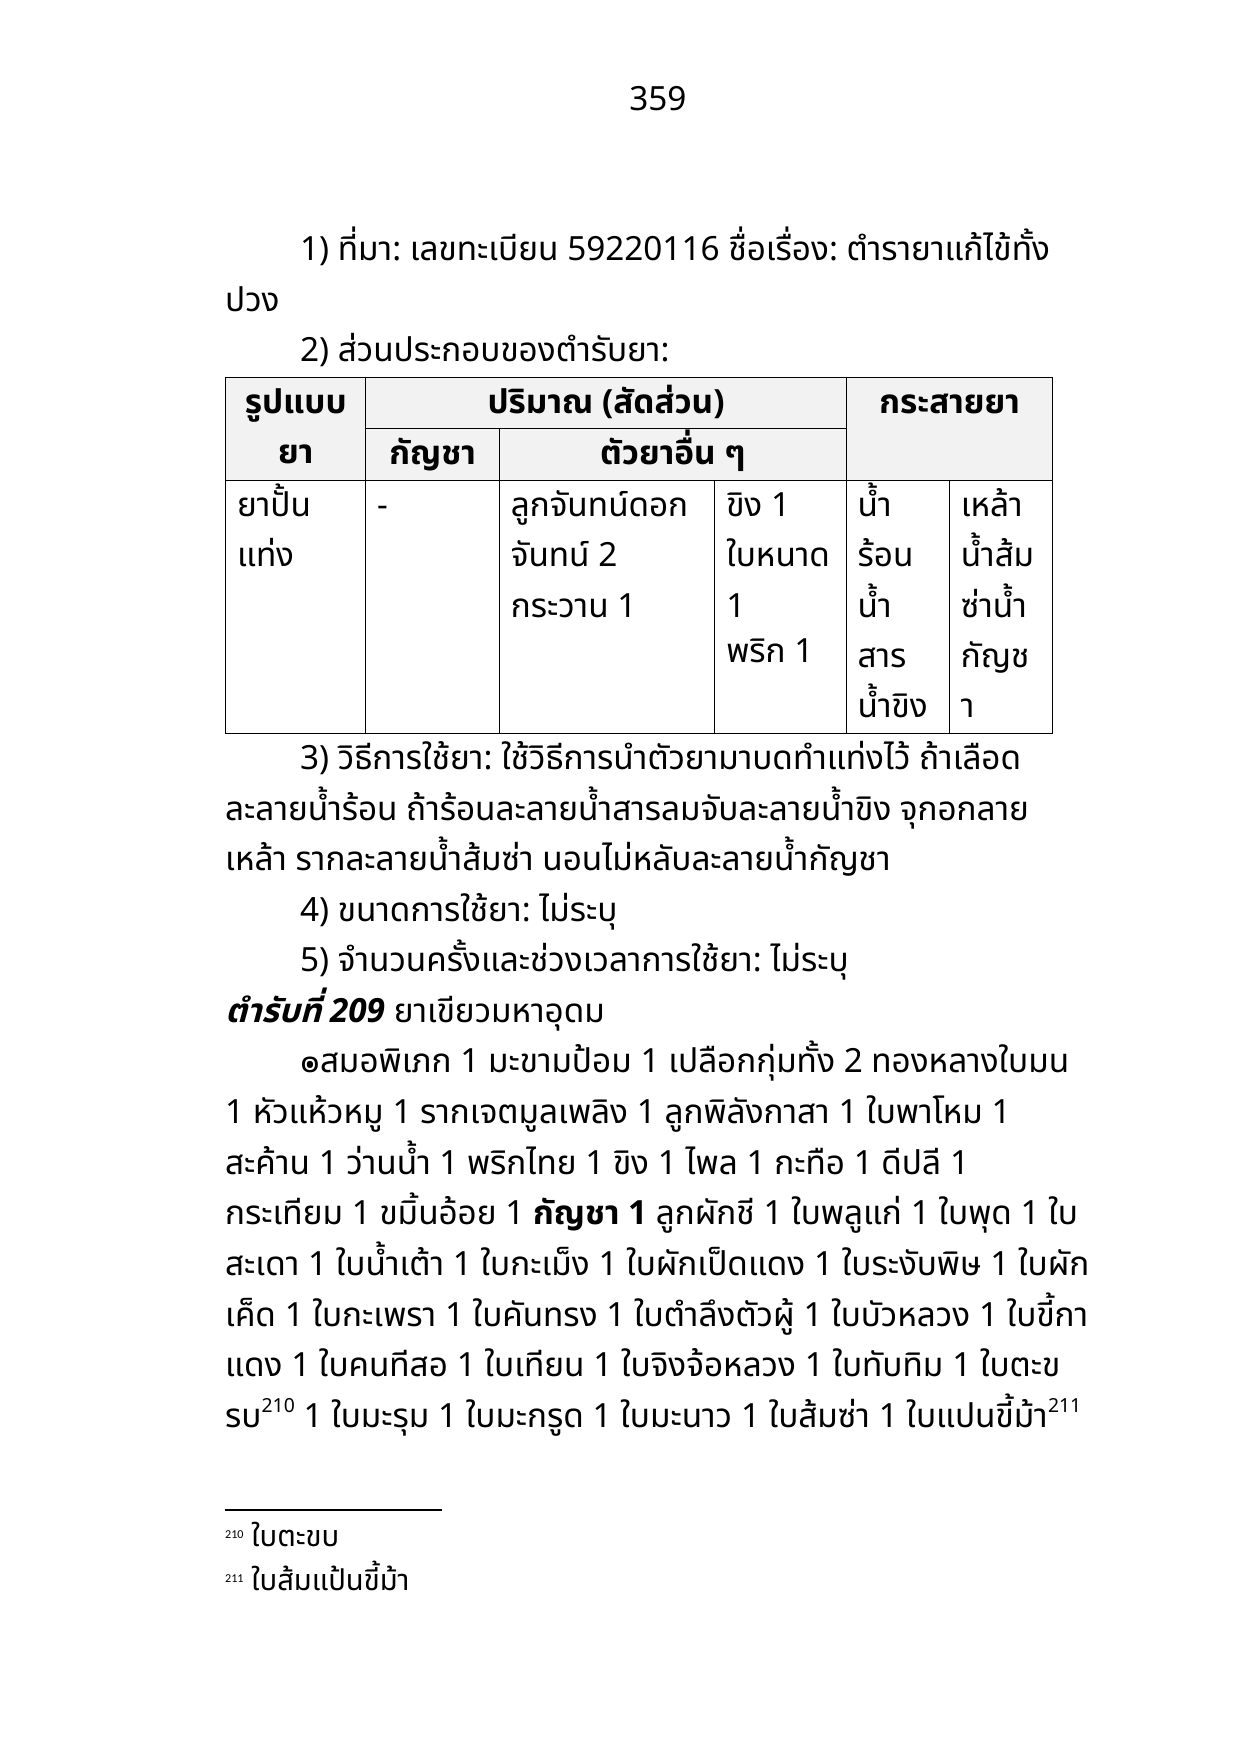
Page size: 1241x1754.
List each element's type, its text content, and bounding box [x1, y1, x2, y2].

text 5) จำนวนครั้งและช่วงเวลาการใช้ยา: ไม่ระบุ [225, 936, 1090, 987]
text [225, 1037, 1090, 1442]
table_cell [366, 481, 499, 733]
text 3) วิธีการใช้ยา: ใช้วิธีการนำตัวยามาบดทำแท่งไว้ ถ้าเลือดละลายน้ำร้อน ถ้าร้อนละลายน้ำสารลมจับละลายน้ำขิง จุกอกลายเหล้า รากละลายน้ำส้มซ่า นอนไม่หลับละลายน้ำกัญชา [225, 734, 1090, 885]
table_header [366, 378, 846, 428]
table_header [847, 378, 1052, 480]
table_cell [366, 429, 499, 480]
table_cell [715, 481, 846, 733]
text ตำรับที่ 209 ยาเขียวมหาอุดม [225, 987, 1090, 1037]
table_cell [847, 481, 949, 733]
text 1) ที่มา: เลขทะเบียน 59220116 ชื่อเรื่อง: ตำรายาแก้ไข้ทั้งปวง [225, 225, 1090, 326]
text 4) ขนาดการใช้ยา: ไม่ระบุ [225, 885, 1090, 936]
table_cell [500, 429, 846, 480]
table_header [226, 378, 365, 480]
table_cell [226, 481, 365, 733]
text 2) ส่วนประกอบของตำรับยา: [225, 326, 1090, 377]
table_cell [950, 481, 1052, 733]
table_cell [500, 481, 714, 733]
